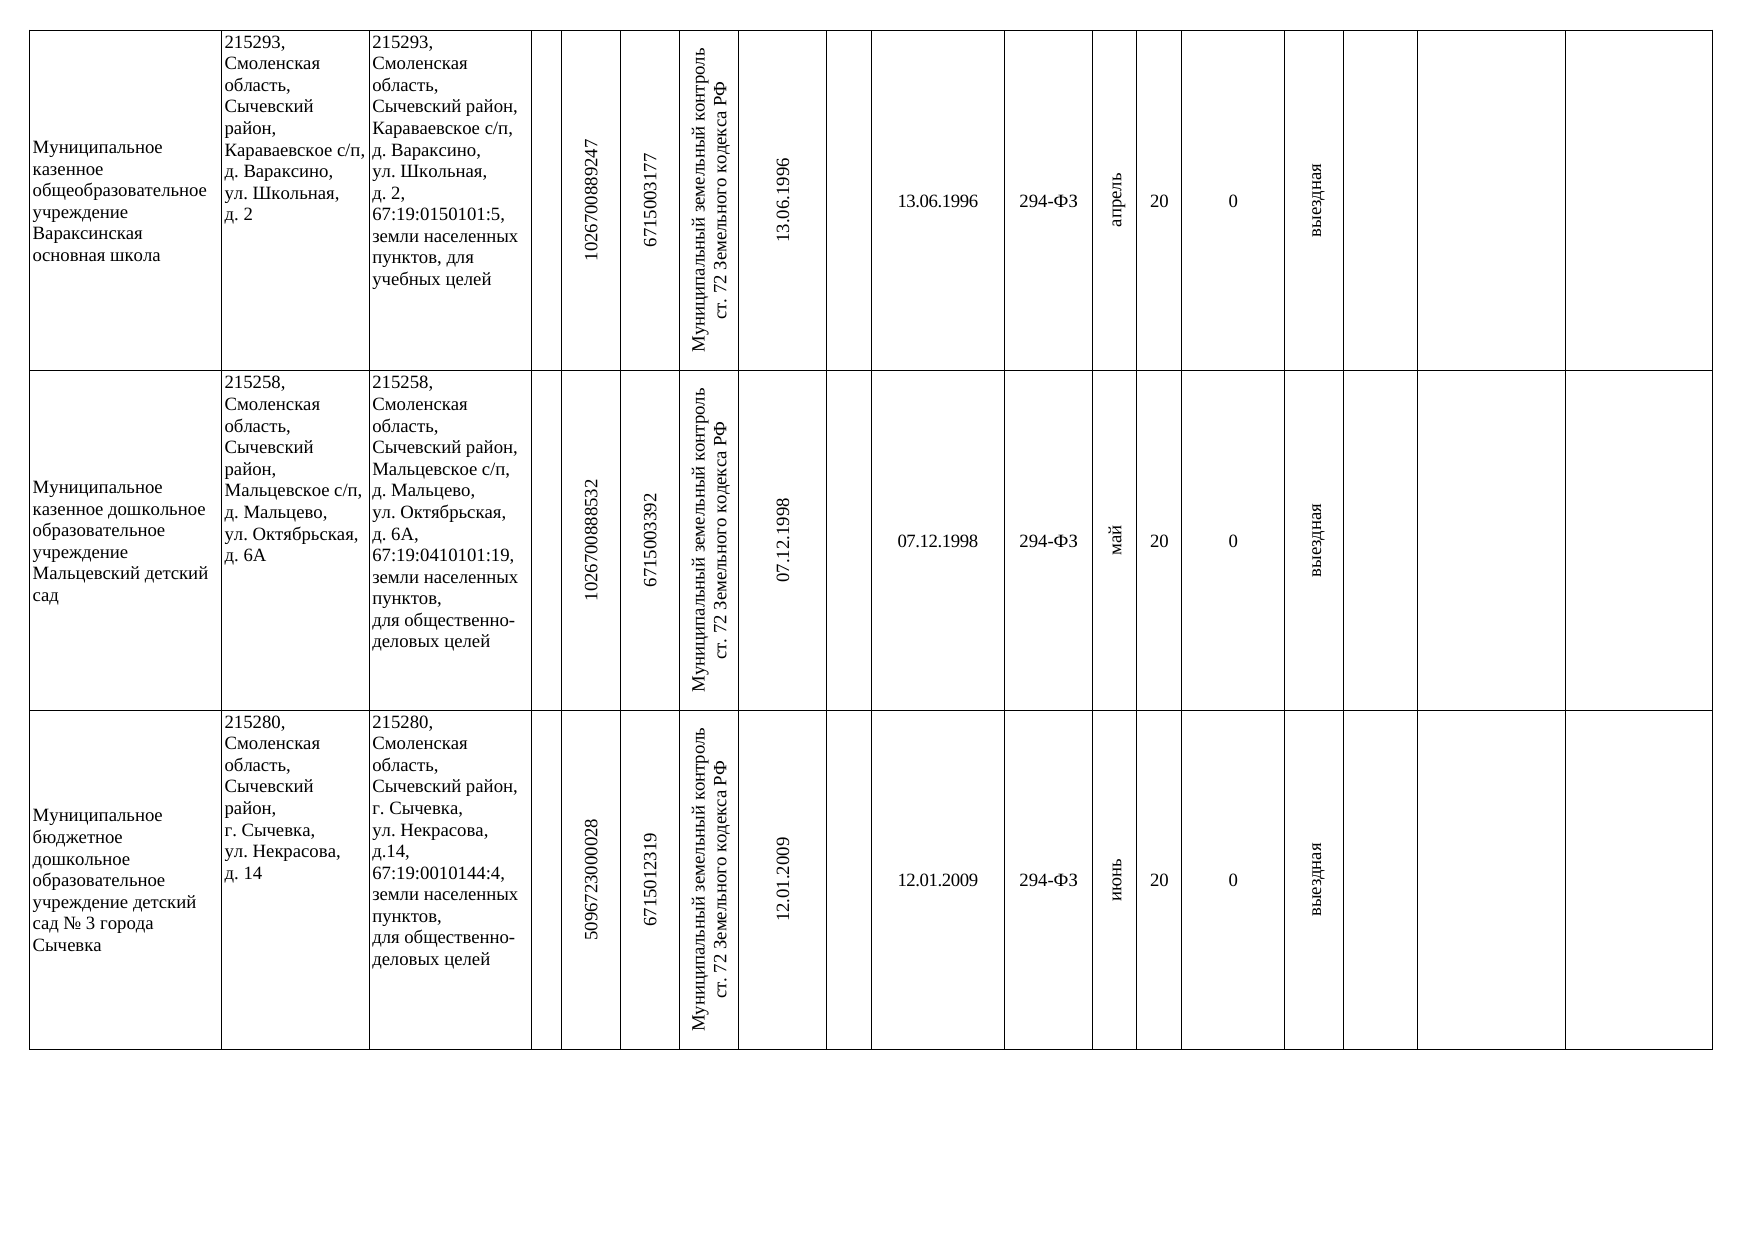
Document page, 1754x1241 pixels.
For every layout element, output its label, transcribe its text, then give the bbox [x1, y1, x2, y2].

table_cell 215258, Смоленская область, Сычевский район, Мальцевское с/п, д. Мальцево, ул. Октябрьская, д. 6А, 67:19:0410101:19, земли населенных пунктов, для общественно-деловых целей [370, 371, 531, 709]
table_cell [827, 711, 871, 1049]
table_cell [1344, 711, 1417, 1049]
table_cell выездная [1285, 711, 1343, 1049]
table_cell 6715003392 [621, 371, 679, 709]
table_cell 215293, Смоленская область, Сычевский район, Караваевское с/п, д. Вараксино, ул. Школьная, д. 2 [222, 31, 369, 370]
table_cell [1566, 371, 1712, 709]
table_cell 1026700888532 [562, 371, 620, 709]
table_cell 6715012319 [621, 711, 679, 1049]
table_cell 07.12.1998 [872, 371, 1004, 709]
table_cell выездная [1285, 31, 1343, 370]
table_cell 294-ФЗ [1005, 371, 1092, 709]
table_cell [1566, 711, 1712, 1049]
table_cell июнь [1093, 711, 1136, 1049]
table_cell Муниципальный земельный контроль ст. 72 Земельного кодекса РФ [680, 31, 738, 370]
table_cell [532, 371, 561, 709]
table_cell [827, 31, 871, 370]
table_cell 6715003177 [621, 31, 679, 370]
table_cell [532, 711, 561, 1049]
table_cell 0 [1182, 711, 1284, 1049]
table_cell [532, 31, 561, 370]
table_cell 215280, Смоленская область, Сычевский район, г. Сычевка, ул. Некрасова, д. 14 [222, 711, 369, 1049]
table_cell [1418, 31, 1565, 370]
table_cell 13.06.1996 [739, 31, 826, 370]
table_cell 215280, Смоленская область, Сычевский район, г. Сычевка, ул. Некрасова, д.14, 67:19:0010144:4, земли населенных пунктов, для общественно-деловых целей [370, 711, 531, 1049]
table_cell 0 [1182, 371, 1284, 709]
table_cell Муниципальное бюджетное дошкольное образовательное учреждение детский сад № 3 города Сычевка [30, 711, 221, 1049]
table_cell 5096723000028 [562, 711, 620, 1049]
table_cell [1418, 711, 1565, 1049]
table_cell Муниципальное казенное общеобразовательное учреждение Вараксинская основная школа [30, 31, 221, 370]
table_cell 0 [1182, 31, 1284, 370]
table_cell 294-ФЗ [1005, 31, 1092, 370]
table_cell 215258, Смоленская область, Сычевский район, Мальцевское с/п, д. Мальцево, ул. Октябрьская, д. 6А [222, 371, 369, 709]
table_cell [680, 711, 738, 1049]
table_cell 20 [1137, 371, 1181, 709]
table_cell 12.01.2009 [739, 711, 826, 1049]
table_cell 215293, Смоленская область, Сычевский район, Караваевское с/п, д. Вараксино, ул. Школьная, д. 2, 67:19:0150101:5, земли населенных пунктов, для учебных целей [370, 31, 531, 370]
table_cell [827, 371, 871, 709]
table_cell 294-ФЗ [1005, 711, 1092, 1049]
table_cell май [1093, 371, 1136, 709]
table_cell 20 [1137, 711, 1181, 1049]
table_cell апрель [1093, 31, 1136, 370]
table_cell [1566, 31, 1712, 370]
table_cell Муниципальное казенное дошкольное образовательное учреждение Мальцевский детский сад [30, 371, 221, 709]
table_cell 07.12.1998 [739, 371, 826, 709]
table_cell выездная [1285, 371, 1343, 709]
table_cell 13.06.1996 [872, 31, 1004, 370]
table_cell [1344, 31, 1417, 370]
table_cell Муниципальный земельный контроль ст. 72 Земельного кодекса РФ [680, 371, 738, 709]
table_cell 20 [1137, 31, 1181, 370]
table_cell [1418, 371, 1565, 709]
table_cell 12.01.2009 [872, 711, 1004, 1049]
table_cell [1344, 371, 1417, 709]
table_cell 1026700889247 [562, 31, 620, 370]
